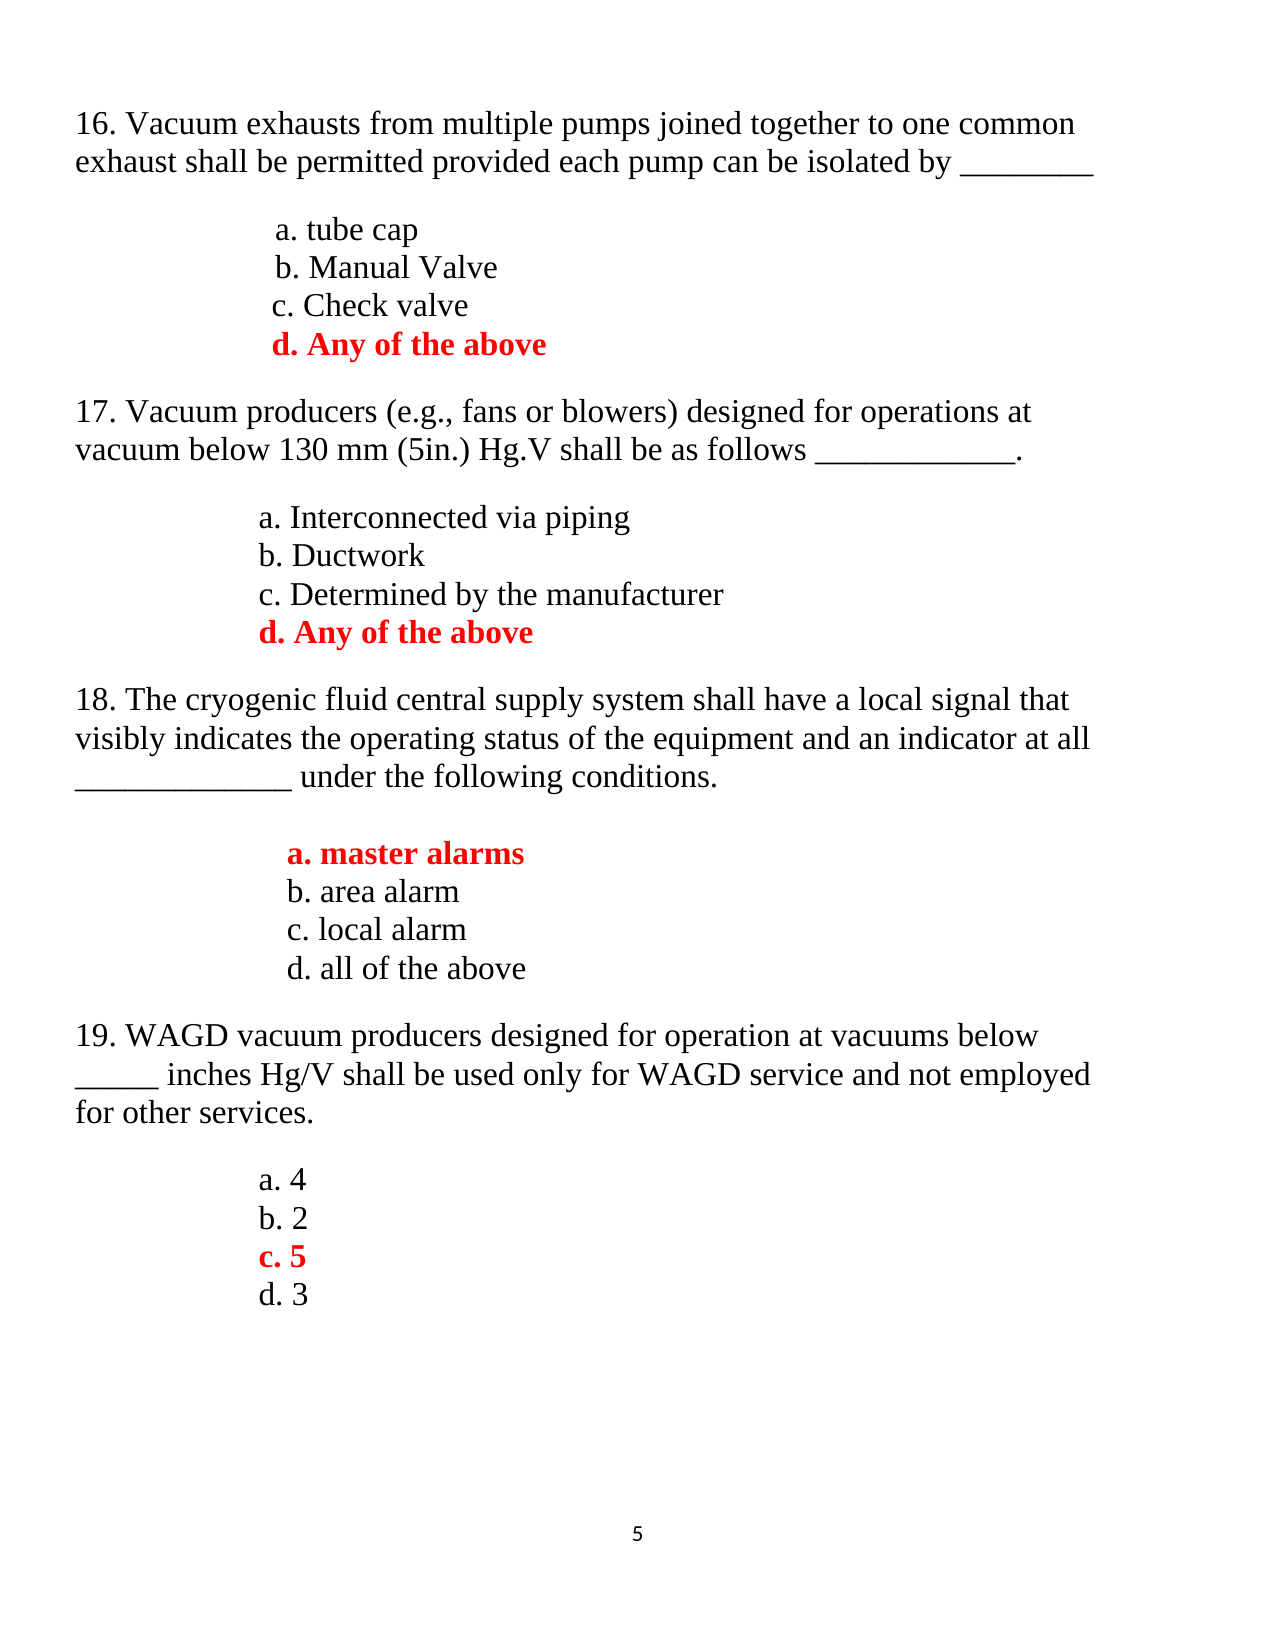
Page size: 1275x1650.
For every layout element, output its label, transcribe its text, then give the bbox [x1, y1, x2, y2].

list c. Check valve [271, 286, 1095, 324]
text 18. The cryogenic fluid central supply system shall have a local signal that visibly indicates the operating status of the equipment and an indicator at all _____________ under the following conditions. [75, 680, 1095, 795]
list d. 3 [225, 1275, 1095, 1313]
list b. Ductwork [225, 536, 1095, 574]
list c. Determined by the manufacturer [225, 574, 1095, 612]
list c. local alarm [270, 910, 1095, 948]
list a. master alarms [270, 833, 1095, 871]
text b. Manual Valve [75, 247, 1095, 286]
list d. Any of the above [271, 324, 1095, 362]
list a. Interconnected via piping [225, 497, 1095, 536]
text 16. Vacuum exhausts from multiple pumps joined together to one common exhaust shall be permitted provided each pump can be isolated by ________ [75, 103, 1095, 180]
list b. 2 [225, 1198, 1095, 1236]
text 17. Vacuum producers (e.g., fans or blowers) designed for operations at vacuum below 130 mm (5in.) Hg.V shall be as follows ____________. [75, 391, 1095, 468]
list d. all of the above [270, 948, 1095, 986]
list d. Any of the above [225, 612, 1095, 651]
text a. tube cap [75, 209, 1095, 247]
text 19. WAGD vacuum producers designed for operation at vacuums below _____ inches Hg/V shall be used only for WAGD service and not employed for other services. [75, 1016, 1095, 1131]
list c. 5 [225, 1236, 1095, 1275]
list a. 4 [225, 1160, 1095, 1198]
list b. area alarm [270, 871, 1095, 910]
